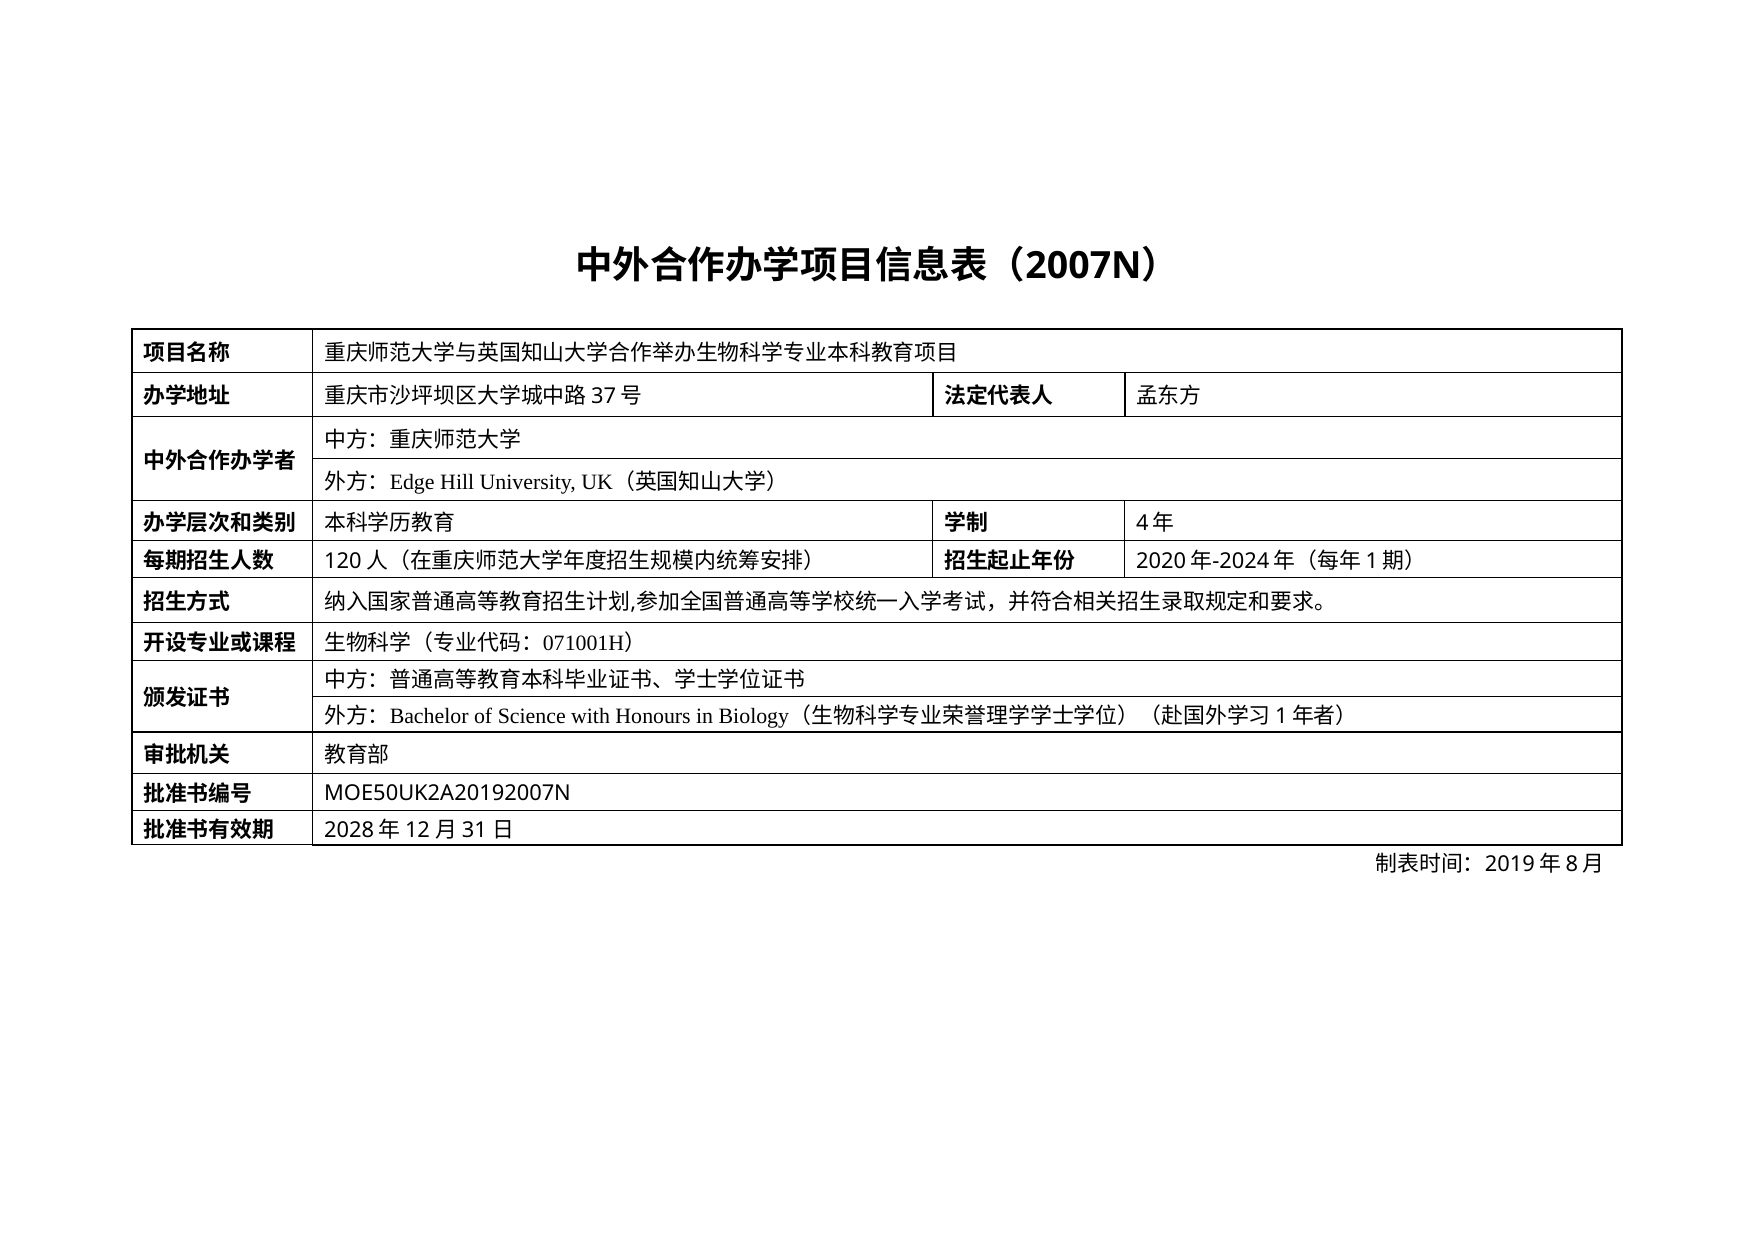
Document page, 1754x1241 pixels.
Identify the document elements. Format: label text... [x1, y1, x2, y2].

table_cell 重庆市沙坪坝区大学城中路37号 [313, 373, 932, 416]
table_cell 批准书编号 [133, 774, 312, 810]
table_cell 中外合作办学者 [133, 417, 312, 500]
table_cell 招生方式 [133, 578, 312, 622]
table_cell 开设专业或课程 [133, 623, 312, 660]
table_header 重庆师范大学与英国知山大学合作举办生物科学专业本科教育项目 [313, 330, 1621, 372]
table_cell 2020年-2024年（每年1期） [1125, 541, 1621, 577]
table_cell 教育部 [313, 733, 1621, 773]
table_cell 120人（在重庆师范大学年度招生规模内统筹安排） [313, 541, 932, 577]
table_cell 孟东方 [1126, 373, 1621, 416]
table_cell 中方：重庆师范大学 [313, 417, 1621, 458]
text 中外合作办学项目信息表（2007N） [150, 230, 1604, 295]
table_cell 4年 [1125, 501, 1621, 540]
table_cell 办学地址 [133, 373, 312, 416]
table_header 项目名称 [133, 330, 312, 372]
table_cell 学制 [933, 501, 1124, 540]
table_cell 中方：普通高等教育本科毕业证书、学士学位证书 [313, 661, 1621, 696]
table_cell 办学层次和类别 [133, 501, 312, 540]
table_cell 批准书有效期 [133, 811, 312, 844]
table_cell 颁发证书 [133, 661, 312, 731]
table_cell 纳入国家普通高等教育招生计划,参加全国普通高等学校统一入学考试，并符合相关招生录取规定和要求。 [313, 578, 1621, 622]
table_cell 2028年12 月31 日 [313, 811, 1621, 844]
table_cell 每期招生人数 [133, 541, 312, 577]
table_cell 外方：Edge Hill University, UK（英国知山大学） [313, 459, 1621, 500]
table_cell 本科学历教育 [313, 501, 932, 540]
table_cell 招生起止年份 [933, 541, 1124, 577]
table_cell 生物科学（专业代码：071001H） [313, 623, 1621, 660]
text 制表时间：2019年8月 [150, 846, 1604, 878]
table_cell MOE50UK2A20192007N [313, 774, 1621, 810]
table_cell 外方：Bachelor of Science with Honours in Biology（生物科学专业荣誉理学学士学位）（赴国外学习1年者） [313, 697, 1621, 731]
table_cell 审批机关 [133, 733, 312, 773]
table_cell 法定代表人 [934, 373, 1124, 416]
